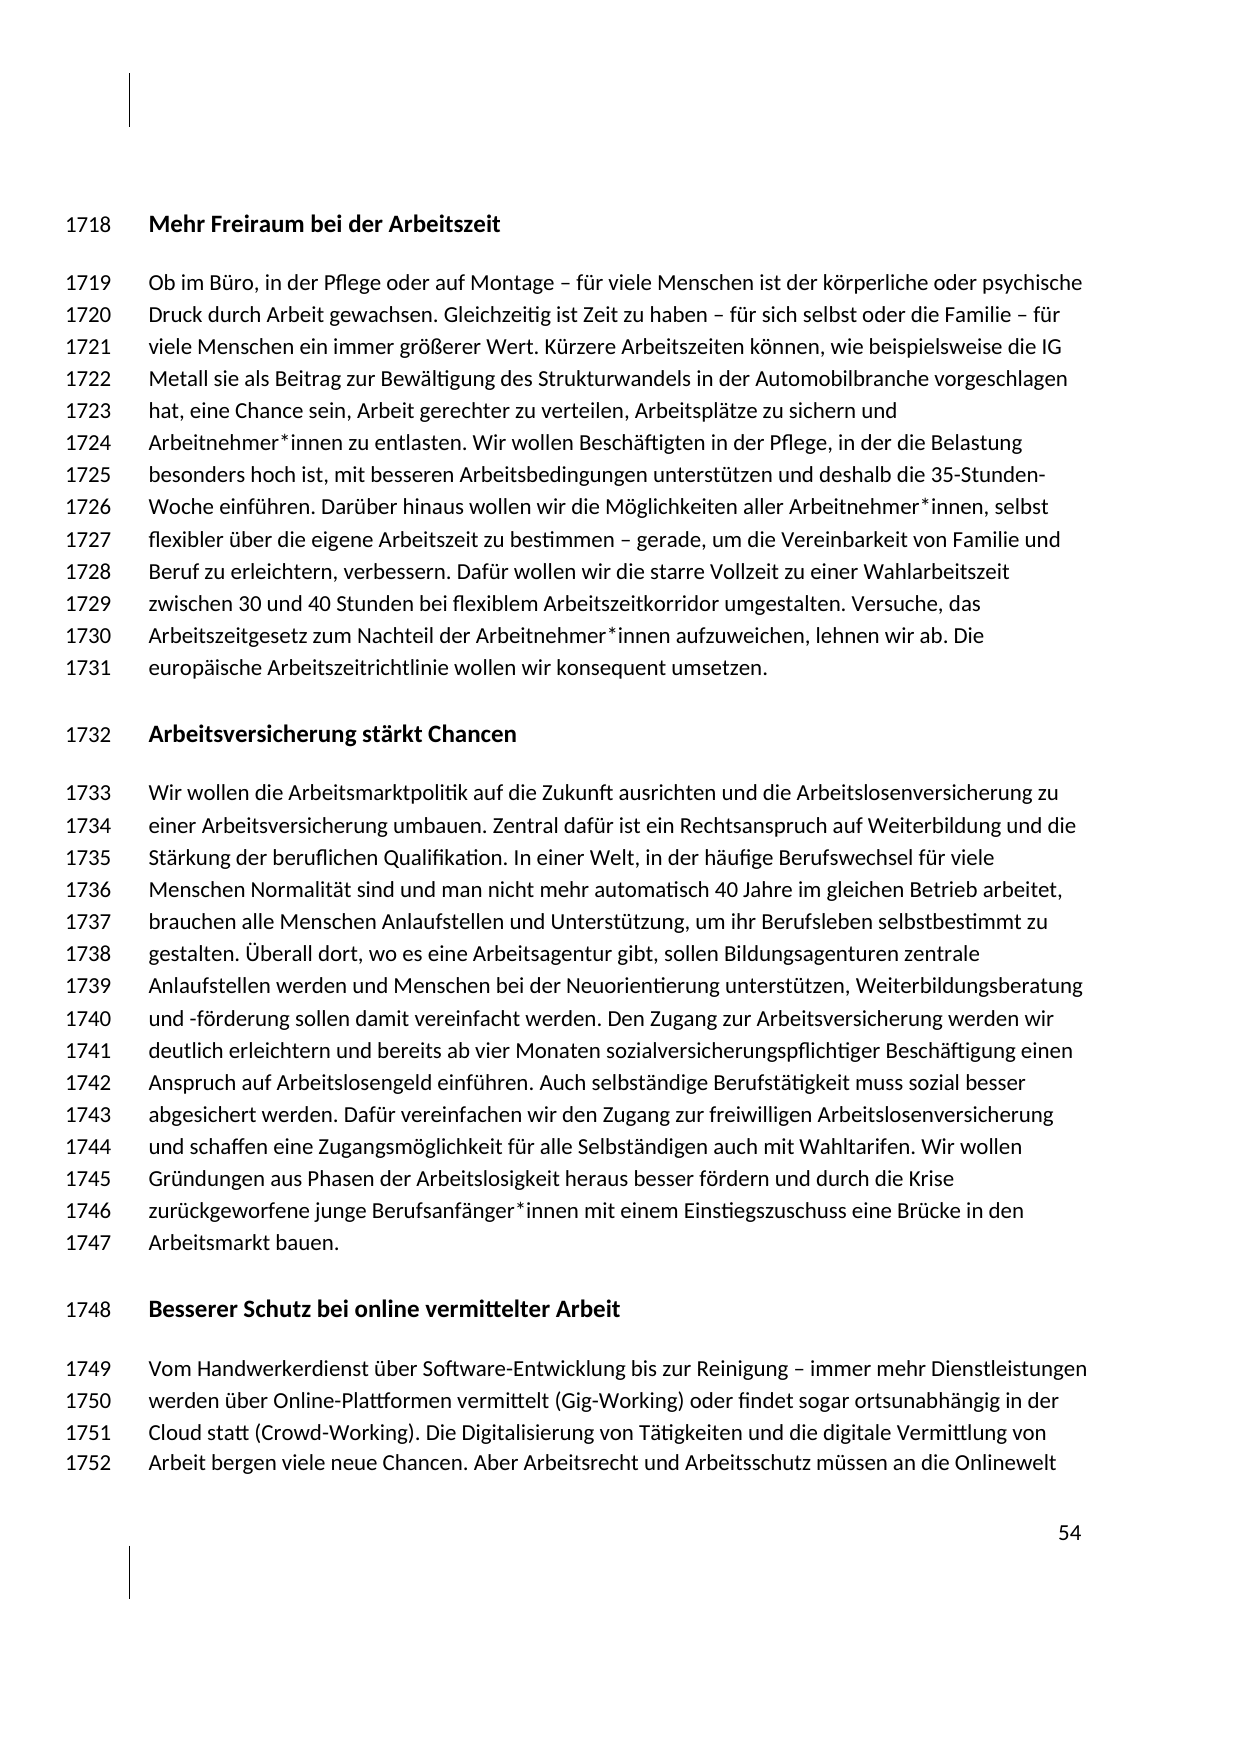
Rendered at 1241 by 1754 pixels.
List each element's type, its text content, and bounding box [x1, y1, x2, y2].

table_cell Stärkung der beruflichen Qualifikation. In einer Welt, in der häufige Berufswechsel für viele [130, 843, 1096, 875]
table_cell 1741 [60, 1036, 129, 1068]
table_cell 1742 [60, 1068, 129, 1100]
table_cell 1751 [60, 1418, 129, 1450]
table_cell Vom Handwerkerdienst über Software-Entwicklung bis zur Reinigung – immer mehr Dienstleistungen [130, 1341, 1096, 1386]
table_cell 1731 [60, 653, 129, 702]
table_cell 1738 [60, 939, 129, 971]
table_cell einer Arbeitsversicherung umbauen. Zentral dafür ist ein Rechtsanspruch auf Weiterbildung und die [130, 811, 1096, 843]
table_cell besonders hoch ist, mit besseren Arbeitsbedingungen unterstützen und deshalb die 35-Stunden- [130, 461, 1096, 492]
table_cell 1729 [60, 589, 129, 621]
table_cell 1726 [60, 493, 129, 525]
table_cell Woche einführen. Darüber hinaus wollen wir die Möglichkeiten aller Arbeitnehmer*innen, selbst [130, 493, 1096, 525]
table_cell zurückgeworfene junge Berufsanfänger*innen mit einem Einstiegszuschuss eine Brücke in den [130, 1196, 1096, 1228]
table_cell deutlich erleichtern und bereits ab vier Monaten sozialversicherungspflichtiger Beschäftigung einen [130, 1036, 1096, 1068]
table_cell zwischen 30 und 40 Stunden bei flexiblem Arbeitszeitkorridor umgestalten. Versuche, das [130, 589, 1096, 621]
table_cell 1734 [60, 811, 129, 843]
table_cell 1723 [60, 396, 129, 428]
table_cell Arbeitszeitgesetz zum Nachteil der Arbeitnehmer*innen aufzuweichen, lehnen wir ab. Die [130, 621, 1096, 653]
table_cell werden über Online-Plattformen vermittelt (Gig-Working) oder findet sogar ortsunabhängig in der [130, 1386, 1096, 1418]
table_cell Beruf zu erleichtern, verbessern. Dafür wollen wir die starre Vollzeit zu einer Wahlarbeitszeit [130, 557, 1096, 589]
table_cell 1727 [60, 525, 129, 557]
table_cell hat, eine Chance sein, Arbeit gerechter zu verteilen, Arbeitsplätze zu sichern und [130, 396, 1096, 428]
table_cell 1749 [60, 1341, 129, 1386]
table_cell gestalten. Überall dort, wo es eine Arbeitsagentur gibt, sollen Bildungsagenturen zentrale [130, 939, 1096, 971]
table_cell Arbeitsversicherung stärkt Chancen [130, 702, 1096, 766]
table_cell 1739 [60, 971, 129, 1003]
table_cell Gründungen aus Phasen der Arbeitslosigkeit heraus besser fördern und durch die Krise [130, 1164, 1096, 1196]
table_cell 1744 [60, 1132, 129, 1164]
table_cell 1746 [60, 1196, 129, 1228]
table_cell 1733 [60, 766, 129, 811]
table_cell 1750 [60, 1386, 129, 1418]
table_header Mehr Freiraum bei der Arbeitszeit [130, 212, 1096, 255]
table_cell viele Menschen ein immer größerer Wert. Kürzere Arbeitszeiten können, wie beispielsweise die IG [130, 332, 1096, 364]
table_cell Anspruch auf Arbeitslosengeld einführen. Auch selbständige Berufstätigkeit muss sozial besser [130, 1068, 1096, 1100]
table_cell 1740 [60, 1004, 129, 1036]
table_cell Arbeitsmarkt bauen. [130, 1229, 1096, 1277]
table_cell 1721 [60, 332, 129, 364]
table_cell 1720 [60, 300, 129, 332]
table_cell abgesichert werden. Dafür vereinfachen wir den Zugang zur freiwilligen Arbeitslosenversicherung [130, 1100, 1096, 1132]
table_cell Besserer Schutz bei online vermittelter Arbeit [130, 1277, 1096, 1341]
table_cell 1743 [60, 1100, 129, 1132]
table_cell 1736 [60, 875, 129, 907]
table_cell Arbeitnehmer*innen zu entlasten. Wir wollen Beschäftigten in der Pflege, in der die Belastung [130, 428, 1096, 461]
table_cell brauchen alle Menschen Anlaufstellen und Unterstützung, um ihr Berufsleben selbstbestimmt zu [130, 907, 1096, 939]
table_cell Wir wollen die Arbeitsmarktpolitik auf die Zukunft ausrichten und die Arbeitslosenversicherung zu [130, 766, 1096, 811]
table_cell flexibler über die eigene Arbeitszeit zu bestimmen – gerade, um die Vereinbarkeit von Familie und [130, 525, 1096, 557]
table_cell Arbeit bergen viele neue Chancen. Aber Arbeitsrecht und Arbeitsschutz müssen an die Onlinewelt [130, 1450, 1096, 1478]
table_cell 1752 [60, 1450, 129, 1478]
table_cell 1735 [60, 843, 129, 875]
table_cell Ob im Büro, in der Pflege oder auf Montage – für viele Menschen ist der körperliche oder psychische [130, 255, 1096, 300]
table_cell Anlaufstellen werden und Menschen bei der Neuorientierung unterstützen, Weiterbildungsberatung [130, 971, 1096, 1003]
table_cell Cloud statt (Crowd-Working). Die Digitalisierung von Tätigkeiten und die digitale Vermittlung von [130, 1418, 1096, 1450]
table_cell Metall sie als Beitrag zur Bewältigung des Strukturwandels in der Automobilbranche vorgeschlagen [130, 364, 1096, 396]
table_cell Menschen Normalität sind und man nicht mehr automatisch 40 Jahre im gleichen Betrieb arbeitet, [130, 875, 1096, 907]
table_cell 1730 [60, 621, 129, 653]
table_cell Druck durch Arbeit gewachsen. Gleichzeitig ist Zeit zu haben – für sich selbst oder die Familie – für [130, 300, 1096, 332]
table_cell und -förderung sollen damit vereinfacht werden. Den Zugang zur Arbeitsversicherung werden wir [130, 1004, 1096, 1036]
table_cell 1732 [60, 702, 129, 766]
table_cell 1722 [60, 364, 129, 396]
table_cell 1728 [60, 557, 129, 589]
table_cell 1745 [60, 1164, 129, 1196]
table_header 1718 [60, 212, 129, 255]
table_cell 1737 [60, 907, 129, 939]
table_cell und schaffen eine Zugangsmöglichkeit für alle Selbständigen auch mit Wahltarifen. Wir wollen [130, 1132, 1096, 1164]
table_cell 1719 [60, 255, 129, 300]
table_cell 1724 [60, 428, 129, 461]
table_cell 1748 [60, 1277, 129, 1341]
table_cell 1725 [60, 461, 129, 492]
table_cell 1747 [60, 1229, 129, 1277]
table_cell europäische Arbeitszeitrichtlinie wollen wir konsequent umsetzen. [130, 653, 1096, 702]
